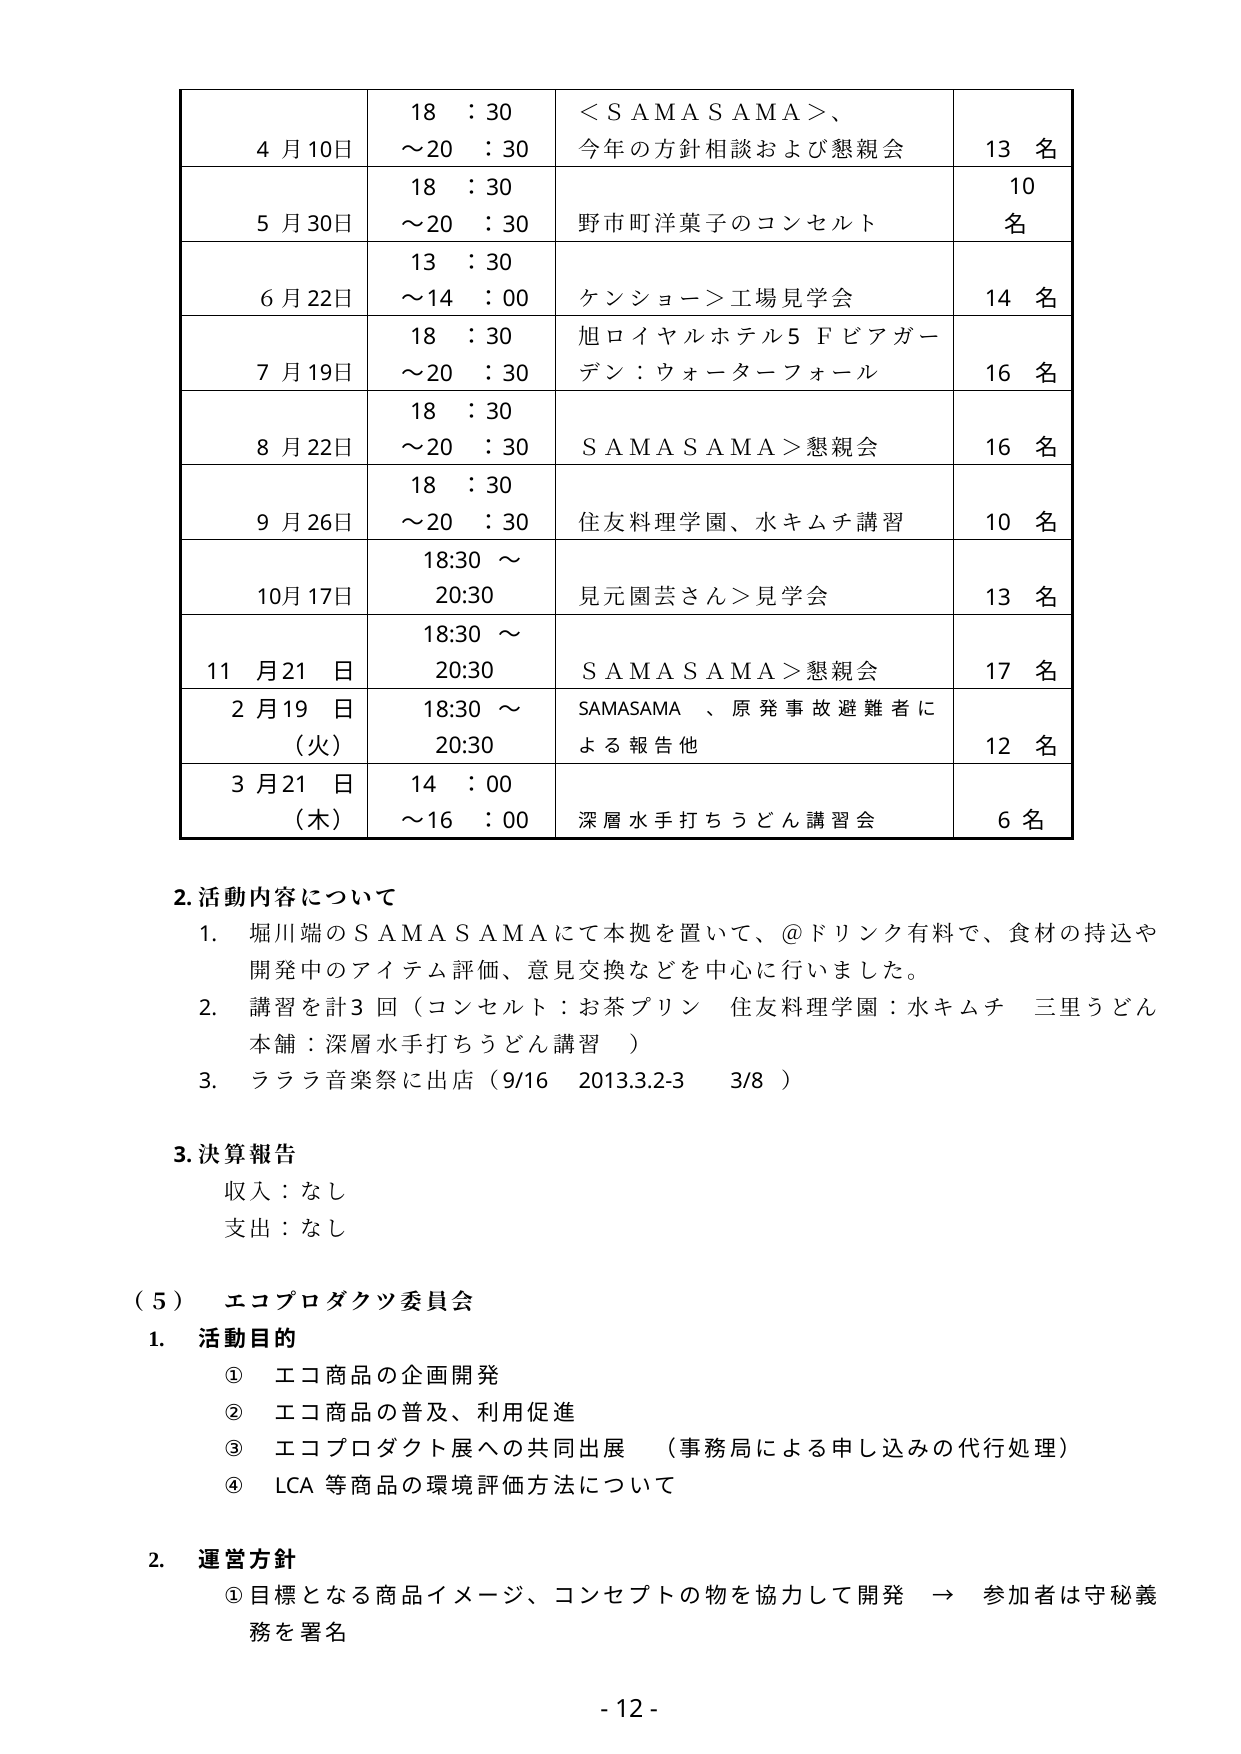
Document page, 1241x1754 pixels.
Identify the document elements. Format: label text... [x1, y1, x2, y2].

table_cell 18:30～20:30 [368, 615, 555, 688]
table_cell 旭ロイヤルホテル5Ｆビアガーデン：ウォーターフォール [556, 316, 953, 390]
table_cell ケンショー＞工場見学会 [556, 242, 953, 315]
text 3.決算報告 [164, 1134, 1161, 1171]
table_cell 2月19日（火） [182, 689, 367, 763]
list 堀川端のＳＡＭＡＳＡＭＡにて本拠を置いて、＠ドリンク有料で、食材の持込や開発中のアイテム評価、意見交換などを中心に行いました。 [184, 914, 1161, 987]
list エコ商品の普及、利用促進 [216, 1392, 1161, 1429]
table_cell ６月22日 [182, 242, 367, 315]
table_cell 13名 [954, 90, 1071, 166]
table_cell 見元園芸さん＞見学会 [556, 540, 953, 613]
table_cell 住友料理学園、水キムチ講習 [556, 465, 953, 539]
table_cell 18:30～20:30 [368, 689, 555, 763]
table_cell 18：30～20：30 [368, 90, 555, 166]
table_cell ＳＡＭＡＳＡＭＡ＞懇親会 [556, 391, 953, 464]
table_cell SAMASAMA、原発事故避難者による報告他 [556, 689, 953, 763]
list 目標となる商品イメージ、コンセプトの物を協力して開発 → 参加者は守秘義務を署名 [201, 1576, 1161, 1649]
table_cell 17名 [954, 615, 1071, 688]
table_cell 7月19日 [182, 316, 367, 390]
table_cell 4月10日 [182, 90, 367, 166]
table_cell 3月21日（木） [182, 764, 367, 837]
table_cell 10月17日 [182, 540, 367, 613]
text 収入：なし [224, 1171, 1161, 1208]
list エコプロダクト展への共同出展 （事務局による申し込みの代行処理） [216, 1429, 1161, 1466]
list 運営方針 [142, 1539, 1161, 1576]
table_cell 16名 [954, 391, 1071, 464]
table_cell 14：00～16：00 [368, 764, 555, 837]
table_cell 18：30～20：30 [368, 465, 555, 539]
list エコ商品の企画開発 [216, 1355, 1161, 1392]
table_cell 12名 [954, 689, 1071, 763]
list ラララ音楽祭に出店（9/16 2013.3.2-3 3/8） [184, 1061, 1161, 1098]
table_cell ＜ＳＡＭＡＳＡＭＡ＞、 今年の方針相談および懇親会 [556, 90, 953, 166]
text 支出：なし [224, 1208, 1161, 1245]
table_cell 18:30～20:30 [368, 540, 555, 613]
table_cell ＳＡＭＡＳＡＭＡ＞懇親会 [556, 615, 953, 688]
list 活動目的 [142, 1318, 1161, 1355]
table_cell 8月22日 [182, 391, 367, 464]
table_cell 10名 [954, 465, 1071, 539]
table_cell 14名 [954, 242, 1071, 315]
table_cell 16名 [954, 316, 1071, 390]
table_cell 5月30日 [182, 167, 367, 241]
table_cell 9月26日 [182, 465, 367, 539]
list LCA等商品の環境評価方法について [216, 1466, 1161, 1502]
table_cell 深層水手打ちうどん講習会 [556, 764, 953, 837]
table_cell 18：30～20：30 [368, 316, 555, 390]
table_cell 10名 [954, 167, 1071, 241]
table_cell 13：30～14：00 [368, 242, 555, 315]
list 講習を計3回（コンセルト：お茶プリン 住友料理学園：水キムチ 三里うどん本舗：深層水手打ちうどん講習 ） [184, 987, 1161, 1061]
table_cell 6名 [954, 764, 1071, 837]
table_cell 13名 [954, 540, 1071, 613]
table_cell 18：30～20：30 [368, 167, 555, 241]
table_cell 野市町洋菓子のコンセルト [556, 167, 953, 241]
table_cell 18：30～20：30 [368, 391, 555, 464]
text （５） エコプロダクツ委員会 [120, 1282, 1161, 1318]
table_cell 11月21日 [182, 615, 367, 688]
text 2.活動内容について [120, 877, 1161, 914]
